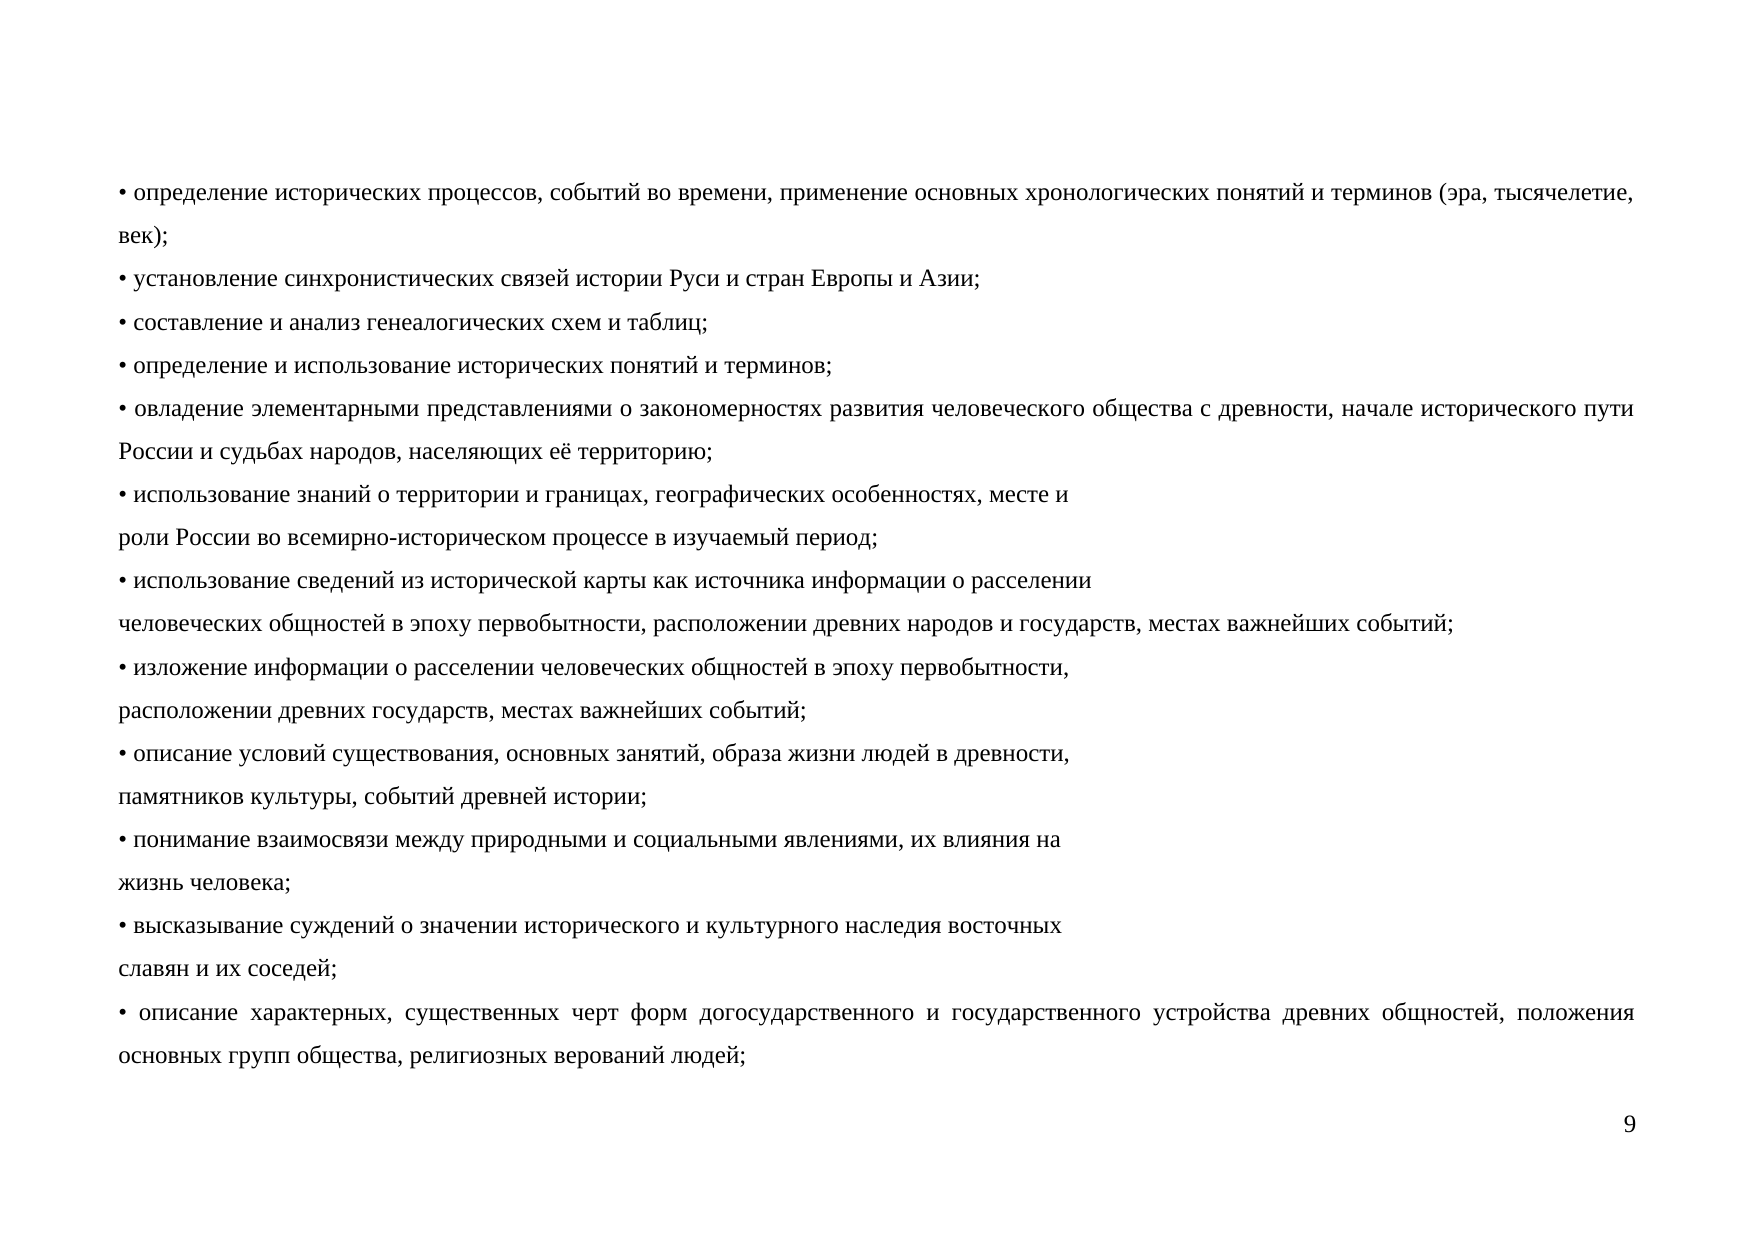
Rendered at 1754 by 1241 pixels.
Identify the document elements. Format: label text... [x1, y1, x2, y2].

text • высказывание суждений о значении исторического и культурного наследия восточных [118, 910, 1636, 939]
text • изложение информации о расселении человеческих общностей в эпоху первобытности, [118, 652, 1636, 680]
text • установление синхронистических связей истории Руси и стран Европы и Азии; [118, 263, 1636, 292]
text расположении древних государств, местах важнейших событий; [118, 695, 1636, 723]
text • использование сведений из исторической карты как источника информации о расселении [118, 565, 1636, 594]
text • составление и анализ генеалогических схем и таблиц; [118, 307, 1636, 335]
text • овладение элементарными представлениями о закономерностях развития человеческого общества с древности, начале исторического пути России и судьбах народов, населяющих её территорию; [118, 393, 1636, 465]
text • описание условий существования, основных занятий, образа жизни людей в древности, [118, 738, 1636, 767]
text • определение исторических процессов, событий во времени, применение основных хронологических понятий и терминов (эра, тысячелетие, век); [118, 177, 1636, 249]
text • описание характерных, существенных черт форм догосударственного и государственного устройства древних общностей, положения основных групп общества, религиозных верований людей; [118, 997, 1636, 1068]
text роли России во всемирно-историческом процессе в изучаемый период; [118, 522, 1636, 551]
text памятников культуры, событий древней истории; [118, 781, 1636, 810]
text • понимание взаимосвязи между природными и социальными явлениями, их влияния на [118, 824, 1636, 853]
text жизнь человека; [118, 867, 1636, 896]
text человеческих общностей в эпоху первобытности, расположении древних народов и государств, местах важнейших событий; [118, 608, 1636, 637]
text • определение и использование исторических понятий и терминов; [118, 350, 1636, 378]
text славян и их соседей; [118, 953, 1636, 982]
text • использование знаний о территории и границах, географических особенностях, месте и [118, 479, 1636, 508]
